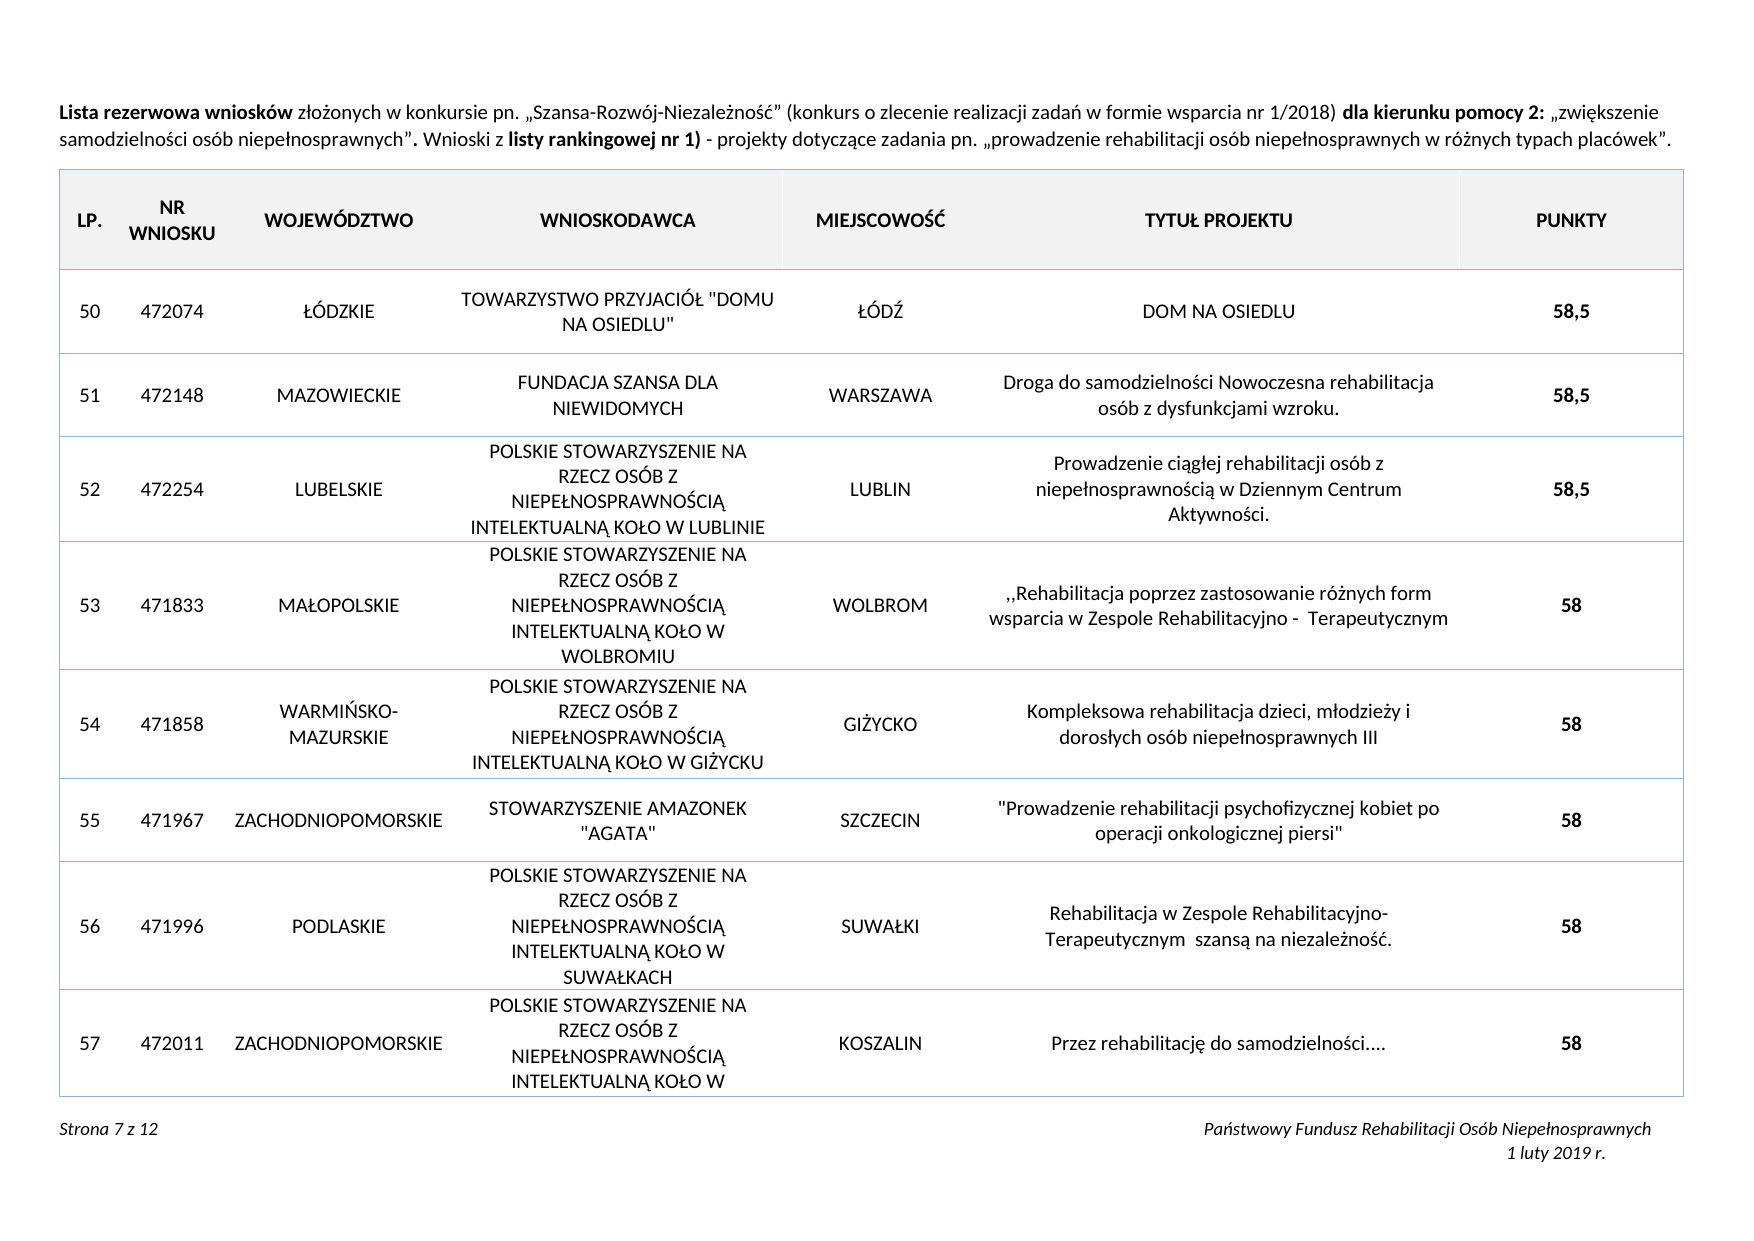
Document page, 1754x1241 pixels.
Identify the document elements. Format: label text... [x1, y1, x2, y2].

table_cell DOM NA OSIEDLU [978, 270, 1459, 353]
table_cell 58 [1460, 779, 1683, 861]
table_cell STOWARZYSZENIE AMAZONEK "AGATA" [453, 779, 782, 861]
table_cell MAŁOPOLSKIE [224, 542, 453, 669]
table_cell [453, 990, 782, 1096]
table_cell 58,5 [1460, 354, 1683, 436]
table_cell SUWAŁKI [783, 862, 978, 989]
table_header NR WNIOSKU [120, 170, 224, 269]
table_cell POLSKIE STOWARZYSZENIE NA RZECZ OSÓB Z NIEPEŁNOSPRAWNOŚCIĄ INTELEKTUALNĄ KOŁO W WOLBROMIU [453, 542, 782, 669]
table_cell GIŻYCKO [783, 670, 978, 778]
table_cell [978, 990, 1459, 1096]
table_cell 52 [60, 437, 120, 541]
table_cell PODLASKIE [224, 862, 453, 989]
table_cell LUBLIN [783, 437, 978, 541]
table_cell SZCZECIN [783, 779, 978, 861]
table_cell ZACHODNIOPOMORSKIE [224, 990, 453, 1096]
table_cell ,,Rehabilitacja poprzez zastosowanie różnych form wsparcia w Zespole Rehabilitacyjno - Terapeutycznym [978, 542, 1459, 669]
table_cell FUNDACJA SZANSA DLA NIEWIDOMYCH [453, 354, 782, 436]
table_cell 55 [60, 779, 120, 861]
table_cell LUBELSKIE [224, 437, 453, 541]
table_cell 58 [1460, 990, 1683, 1096]
table_cell 53 [60, 542, 120, 669]
table_cell 51 [60, 354, 120, 436]
table_header TYTUŁ PROJEKTU [978, 170, 1459, 269]
table_cell POLSKIE STOWARZYSZENIE NA RZECZ OSÓB Z NIEPEŁNOSPRAWNOŚCIĄ INTELEKTUALNĄ KOŁO W LUBLINIE [453, 437, 782, 541]
table_header PUNKTY [1460, 170, 1683, 269]
table_cell 50 [60, 270, 120, 353]
table_cell 58,5 [1460, 270, 1683, 353]
table_cell 58 [1460, 542, 1683, 669]
table_header LP. [60, 170, 120, 269]
table_cell POLSKIE STOWARZYSZENIE NA RZECZ OSÓB Z NIEPEŁNOSPRAWNOŚCIĄ INTELEKTUALNĄ KOŁO W SUWAŁKACH [453, 862, 782, 989]
table_cell 471858 [120, 670, 224, 778]
table_header WNIOSKODAWCA [453, 170, 782, 269]
table_cell WOLBROM [783, 542, 978, 669]
table_cell 54 [60, 670, 120, 778]
table_cell 58 [1460, 670, 1683, 778]
table_header WOJEWÓDZTWO [224, 170, 453, 269]
table_cell WARMIŃSKO-MAZURSKIE [224, 670, 453, 778]
table_cell TOWARZYSTWO PRZYJACIÓŁ "DOMU NA OSIEDLU" [453, 270, 782, 353]
table_cell 56 [60, 862, 120, 989]
table_cell 471967 [120, 779, 224, 861]
table_cell 472254 [120, 437, 224, 541]
table_cell 58,5 [1460, 437, 1683, 541]
table_cell "Prowadzenie rehabilitacji psychofizycznej kobiet po operacji onkologicznej piersi" [978, 779, 1459, 861]
table_cell KOSZALIN [783, 990, 978, 1096]
table_cell Droga do samodzielności Nowoczesna rehabilitacja osób z dysfunkcjami wzroku. [978, 354, 1459, 436]
table_cell Kompleksowa rehabilitacja dzieci, młodzieży i dorosłych osób niepełnosprawnych III [978, 670, 1459, 778]
table_cell 471833 [120, 542, 224, 669]
table_cell ŁÓDŹ [783, 270, 978, 353]
table_cell ZACHODNIOPOMORSKIE [224, 779, 453, 861]
table_cell 472011 [120, 990, 224, 1096]
table_cell POLSKIE STOWARZYSZENIE NA RZECZ OSÓB Z NIEPEŁNOSPRAWNOŚCIĄ INTELEKTUALNĄ KOŁO W GIŻYCKU [453, 670, 782, 778]
table_cell 472148 [120, 354, 224, 436]
table_cell WARSZAWA [783, 354, 978, 436]
table_cell 472074 [120, 270, 224, 353]
table_header MIEJSCOWOŚĆ [783, 170, 978, 269]
table_cell 58 [1460, 862, 1683, 989]
table_cell 471996 [120, 862, 224, 989]
table_cell Prowadzenie ciągłej rehabilitacji osób z niepełnosprawnością w Dziennym Centrum Aktywności. [978, 437, 1459, 541]
table_cell ŁÓDZKIE [224, 270, 453, 353]
table_cell 57 [60, 990, 120, 1096]
table_cell MAZOWIECKIE [224, 354, 453, 436]
table_cell Rehabilitacja w Zespole Rehabilitacyjno-Terapeutycznym szansą na niezależność. [978, 862, 1459, 989]
